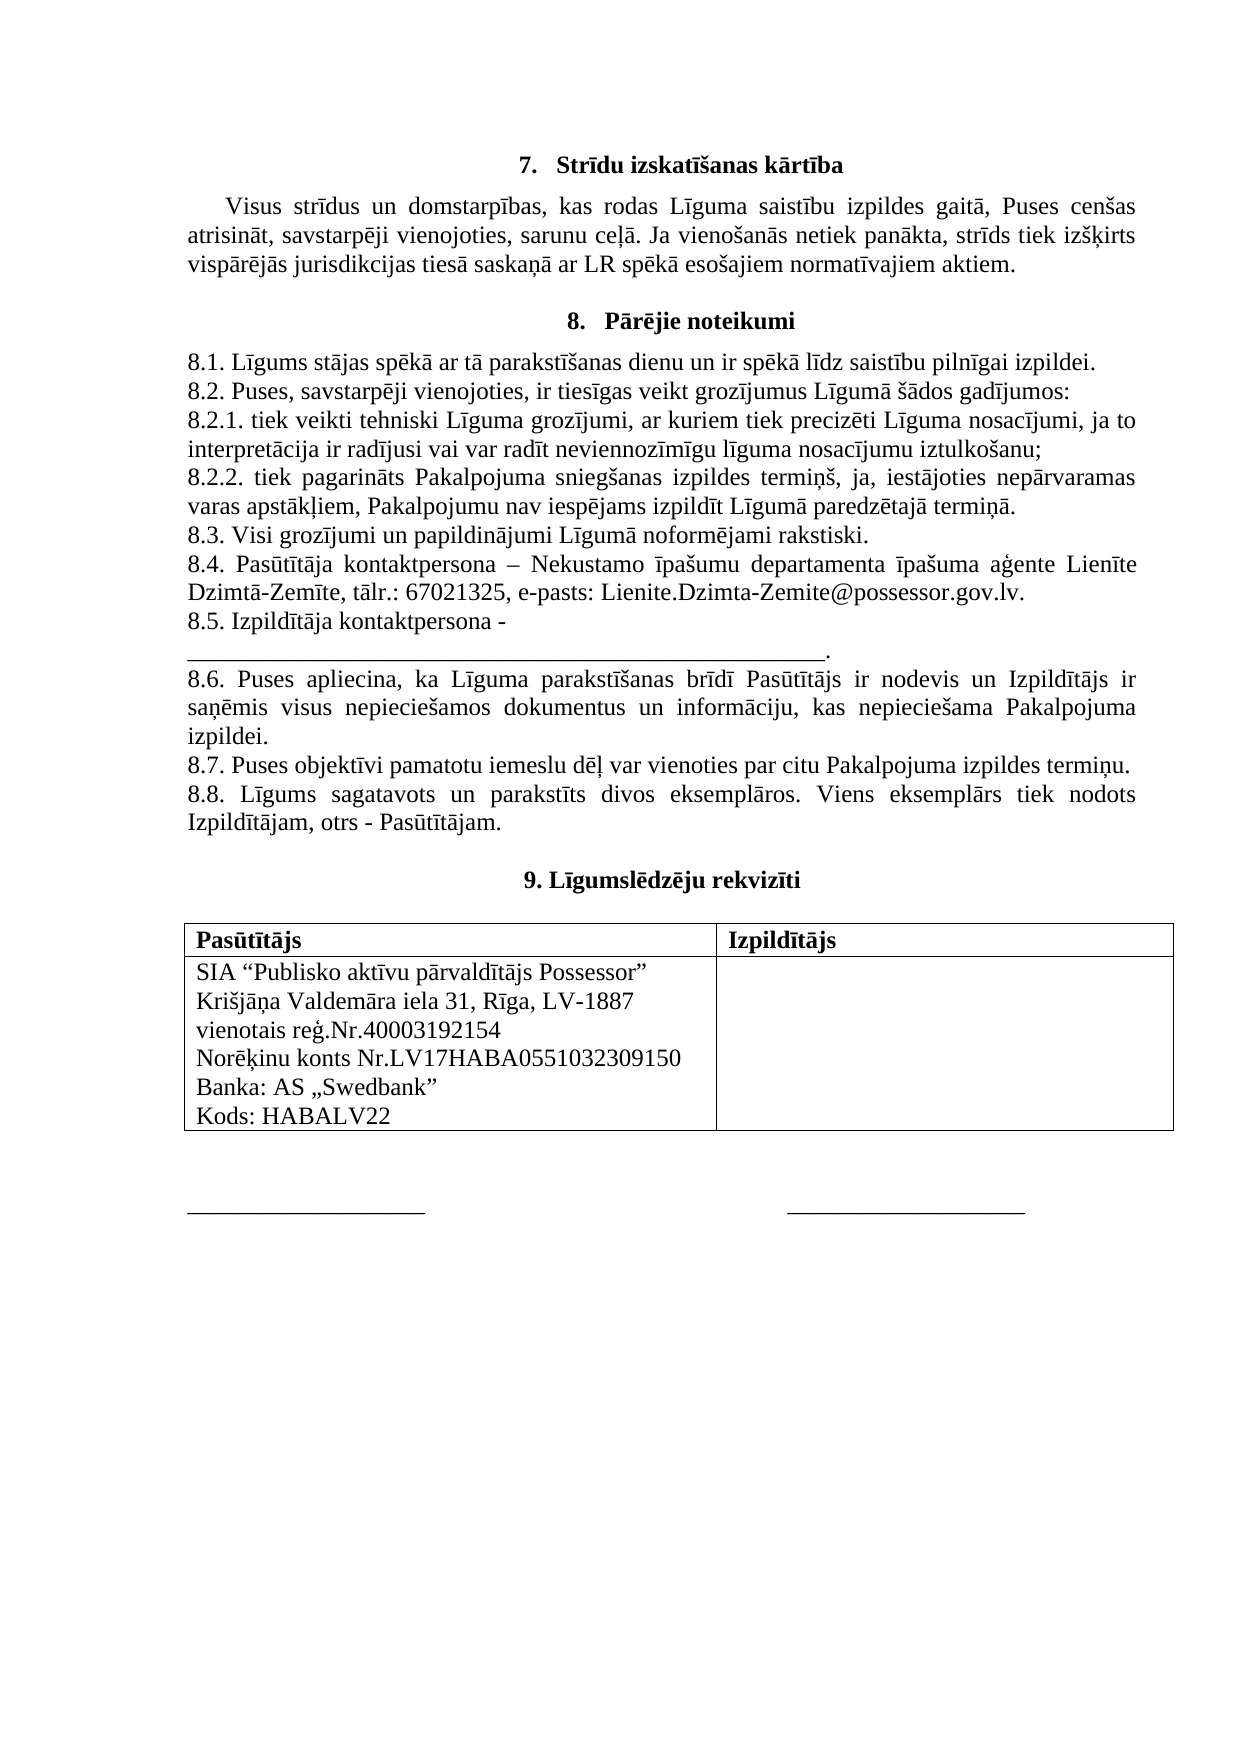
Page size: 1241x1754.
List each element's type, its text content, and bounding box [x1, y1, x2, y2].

text 8.4. Pasūtītāja kontaktpersona – Nekustamo īpašumu departamenta īpašuma aģente Lienīte Dzimtā-Zemīte, tālr.: 67021325, e-pasts: Lienite.Dzimta-Zemite@possessor.gov.lv. [187, 549, 1137, 606]
table_header Pasūtītājs [185, 924, 716, 956]
table_cell [717, 957, 1173, 1130]
list Strīdu izskatīšanas kārtība [225, 150, 1137, 179]
text 8.5. Izpildītāja kontaktpersona - ___________________________________________________. [187, 606, 1137, 664]
text 8.8. Līgums sagatavots un parakstīts divos eksemplāros. Viens eksemplārs tiek nodots Izpildītājam, otrs - Pasūtītājam. [187, 779, 1137, 836]
text 8.2.2. tiek pagarināts Pakalpojuma sniegšanas izpildes termiņš, ja, iestājoties nepārvaramas varas apstākļiem, Pakalpojumu nav iespējams izpildīt Līgumā paredzētajā termiņā. [187, 462, 1137, 520]
text 8.2.1. tiek veikti tehniski Līguma grozījumi, ar kuriem tiek precizēti Līguma nosacījumi, ja to interpretācija ir radījusi vai var radīt neviennozīmīgu līguma nosacījumu iztulkošanu; [187, 405, 1137, 462]
table_header Izpildītājs [717, 924, 1173, 956]
text 8.3. Visi grozījumi un papildinājumi Līgumā noformējami rakstiski. [187, 520, 1137, 549]
text ___________________ ___________________ [187, 1188, 1137, 1217]
table_cell SIA “Publisko aktīvu pārvaldītājs Possessor” Krišjāņa Valdemāra iela 31, Rīga, LV-1887 vienotais reģ.Nr.40003192154 Norēķinu konts Nr.LV17HABA0551032309150 Banka: AS „Swedbank” Kods: HABALV22 [185, 957, 716, 1130]
text 8.2. Puses, savstarpēji vienojoties, ir tiesīgas veikt grozījumus Līgumā šādos gadījumos: [187, 376, 1137, 405]
text 8.6. Puses apliecina, ka Līguma parakstīšanas brīdī Pasūtītājs ir nodevis un Izpildītājs ir saņēmis visus nepieciešamos dokumentus un informāciju, kas nepieciešama Pakalpojuma izpildei. [187, 664, 1137, 750]
text 8.1. Līgums stājas spēkā ar tā parakstīšanas dienu un ir spēkā līdz saistību pilnīgai izpildei. [187, 347, 1137, 376]
text 9. Līgumslēdzēju rekvizīti [187, 865, 1137, 894]
text 8.7. Puses objektīvi pamatotu iemeslu dēļ var vienoties par citu Pakalpojuma izpildes termiņu. [187, 750, 1137, 779]
text Visus strīdus un domstarpības, kas rodas Līguma saistību izpildes gaitā, Puses cenšas atrisināt, savstarpēji vienojoties, sarunu ceļā. Ja vienošanās netiek panākta, strīds tiek izšķirts vispārējās jurisdikcijas tiesā saskaņā ar LR spēkā esošajiem normatīvajiem aktiem. [187, 191, 1137, 277]
list Pārējie noteikumi [225, 306, 1137, 335]
